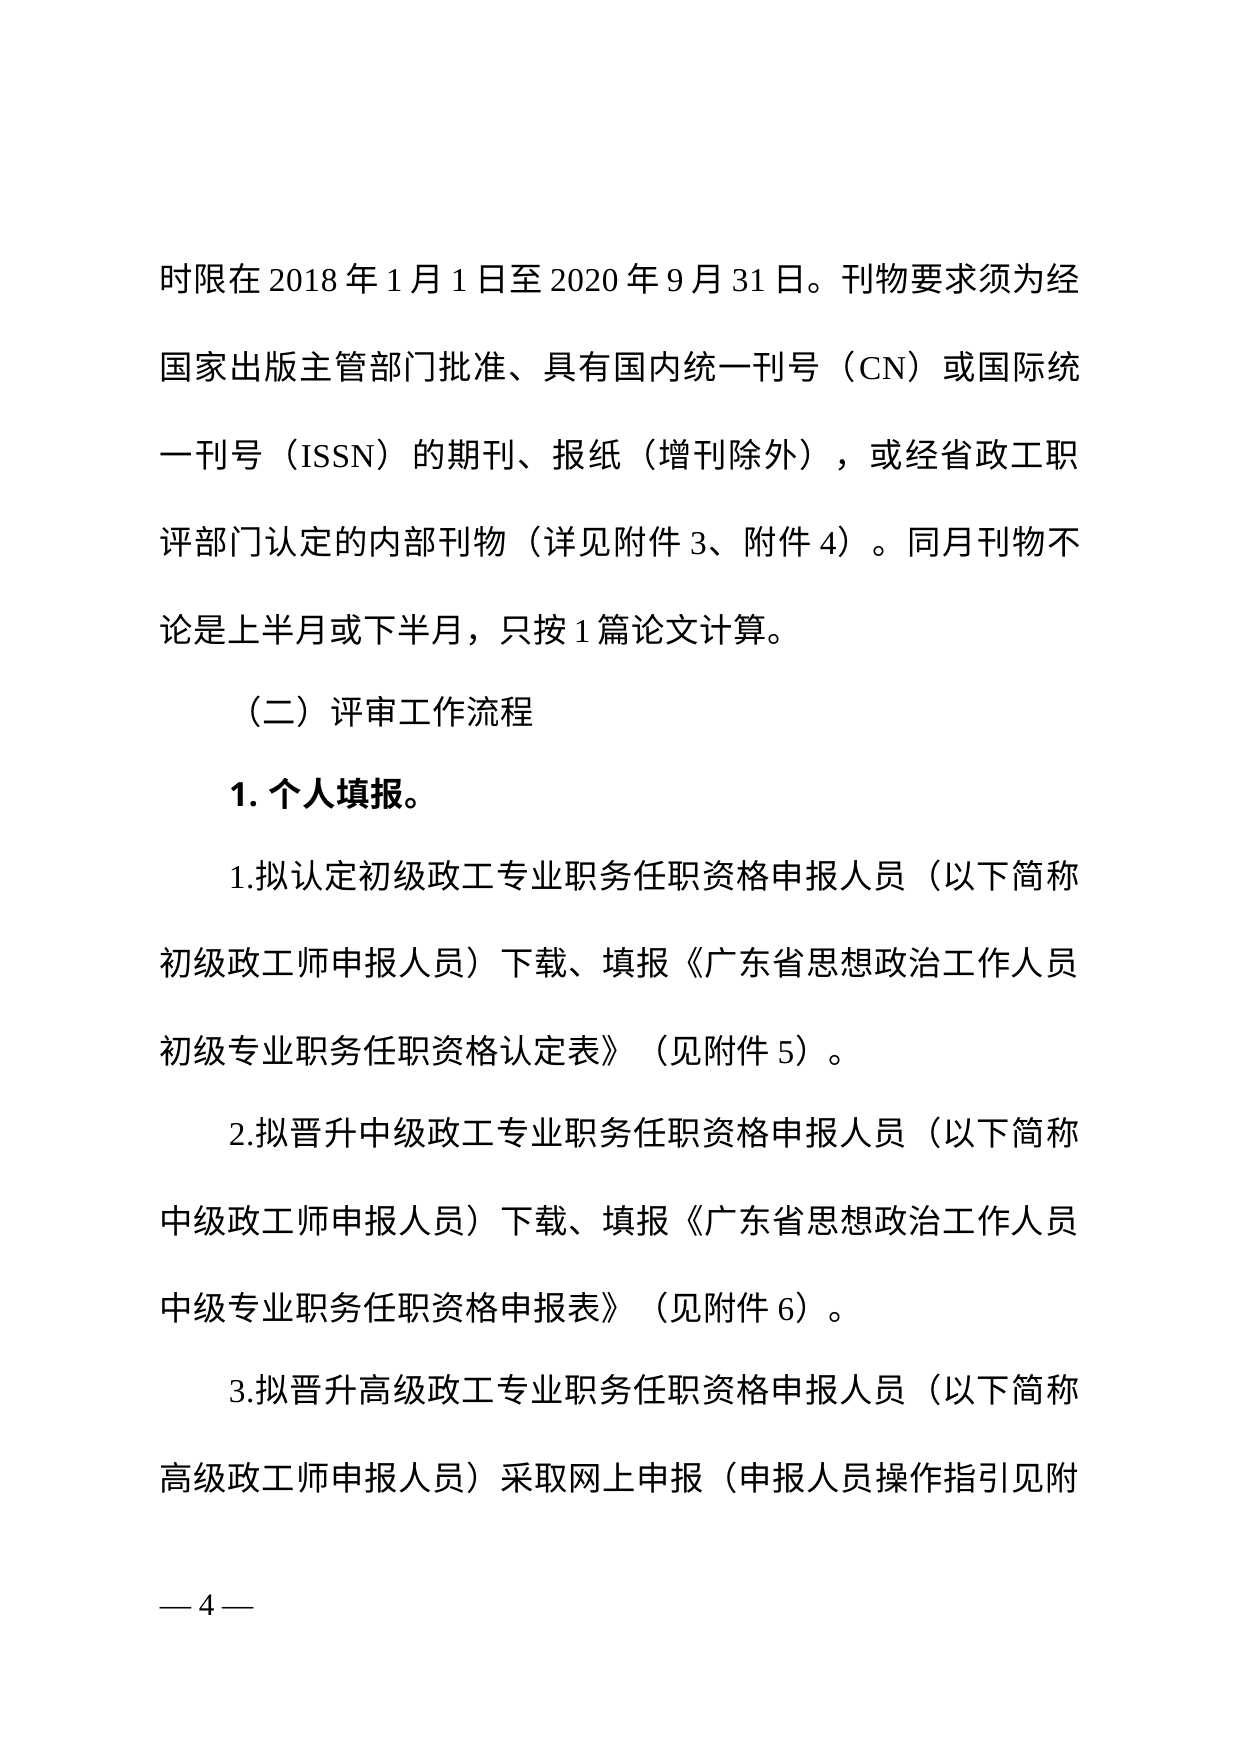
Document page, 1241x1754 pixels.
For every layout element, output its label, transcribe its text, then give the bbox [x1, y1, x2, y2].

text （二）评审工作流程 [159, 677, 1081, 742]
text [159, 1356, 1081, 1508]
text 1.拟认定初级政工专业职务任职资格申报人员（以下简称初级政工师申报人员）下载、填报《广东省思想政治工作人员初级专业职务任职资格认定表》（见附件5）。 [159, 841, 1081, 1082]
text 1. 个人填报。 [159, 759, 1081, 824]
text 2.拟晋升中级政工专业职务任职资格申报人员（以下简称中级政工师申报人员）下载、填报《广东省思想政治工作人员中级专业职务任职资格申报表》（见附件6）。 [159, 1098, 1081, 1339]
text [159, 245, 1081, 661]
